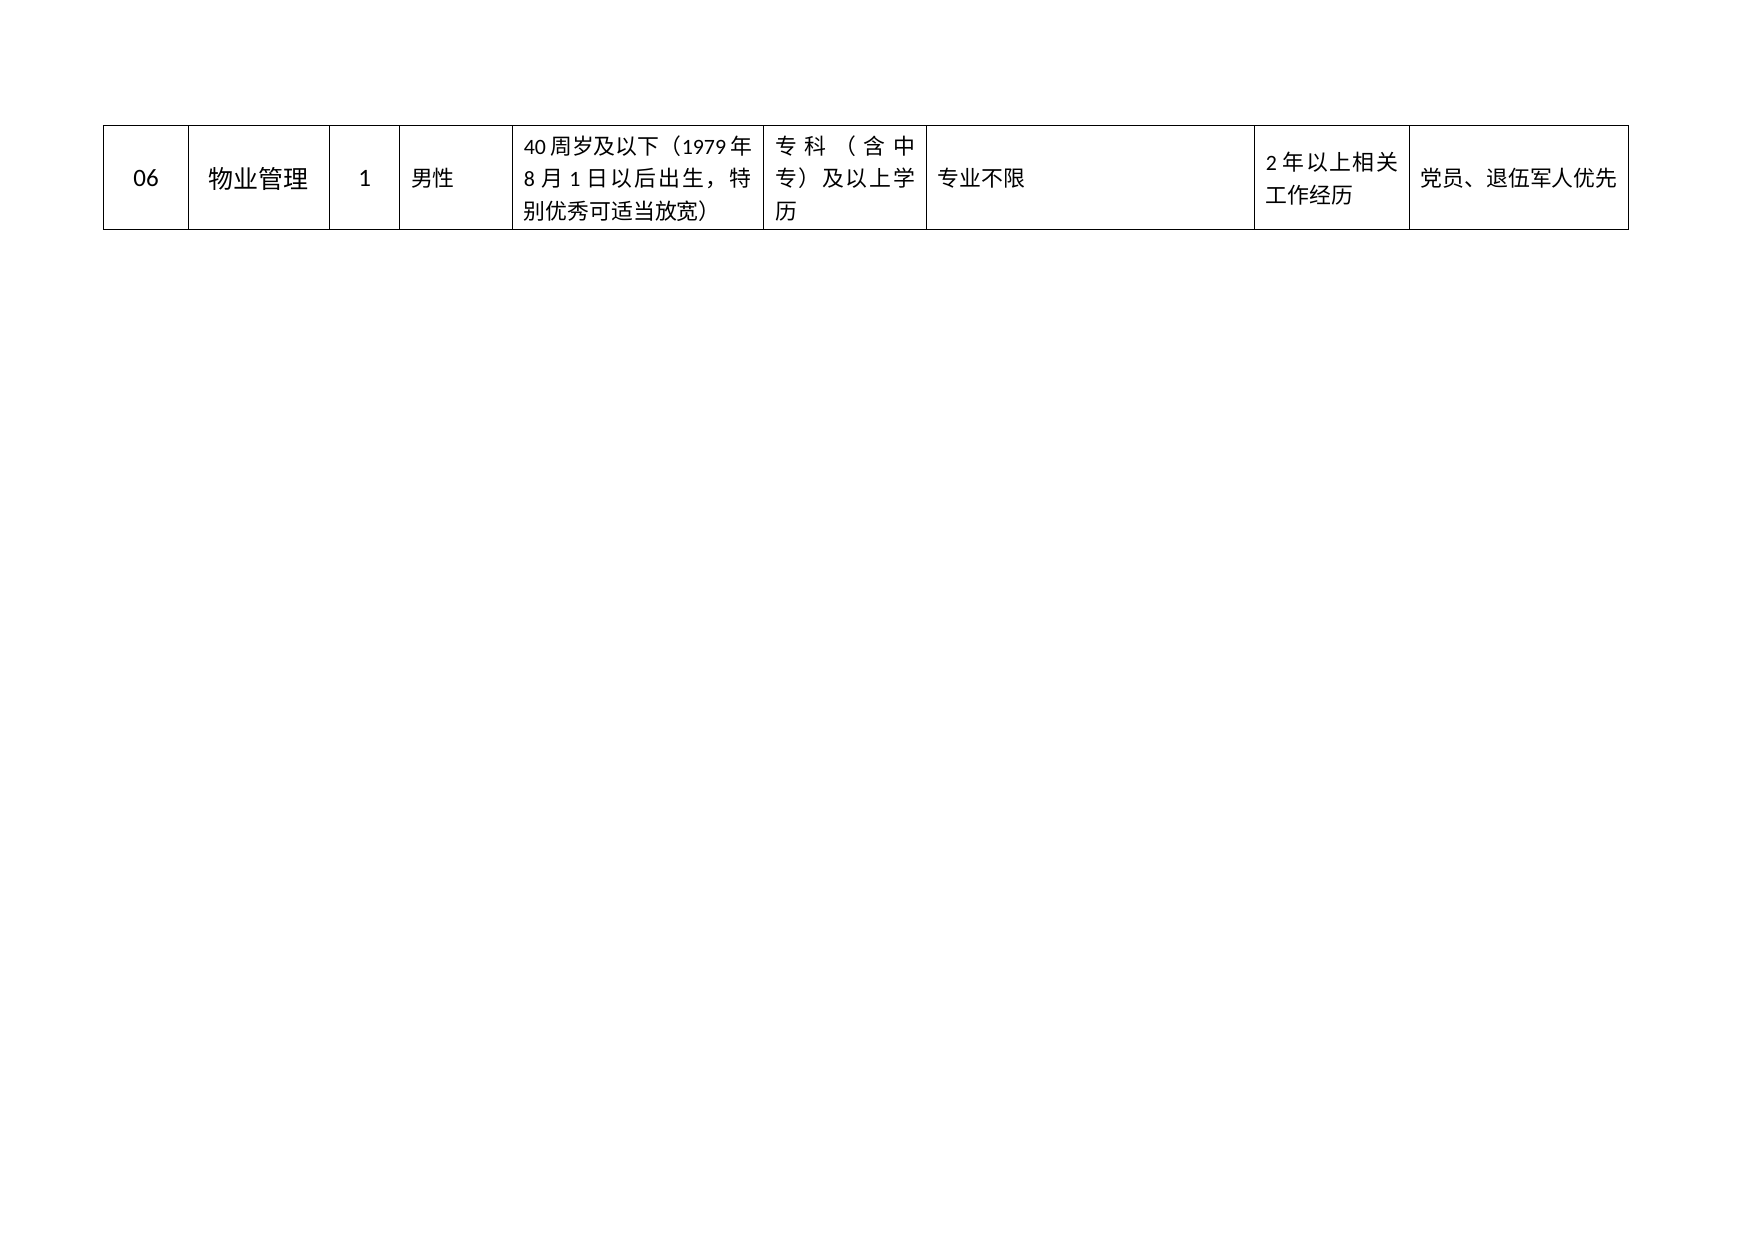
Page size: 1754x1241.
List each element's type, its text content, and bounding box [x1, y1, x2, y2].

table_cell 党员、退伍军人优先 [1410, 126, 1628, 229]
table_cell 专业不限 [927, 126, 1254, 229]
table_cell 男性 [400, 126, 512, 229]
table_cell 专科（含中专）及以上学历 [764, 126, 926, 229]
table_cell 06 [104, 126, 188, 229]
table_cell 物业管理 [189, 126, 329, 229]
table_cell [513, 126, 763, 229]
table_cell 1 [330, 126, 399, 229]
table_cell 2年以上相关工作经历 [1255, 126, 1409, 229]
